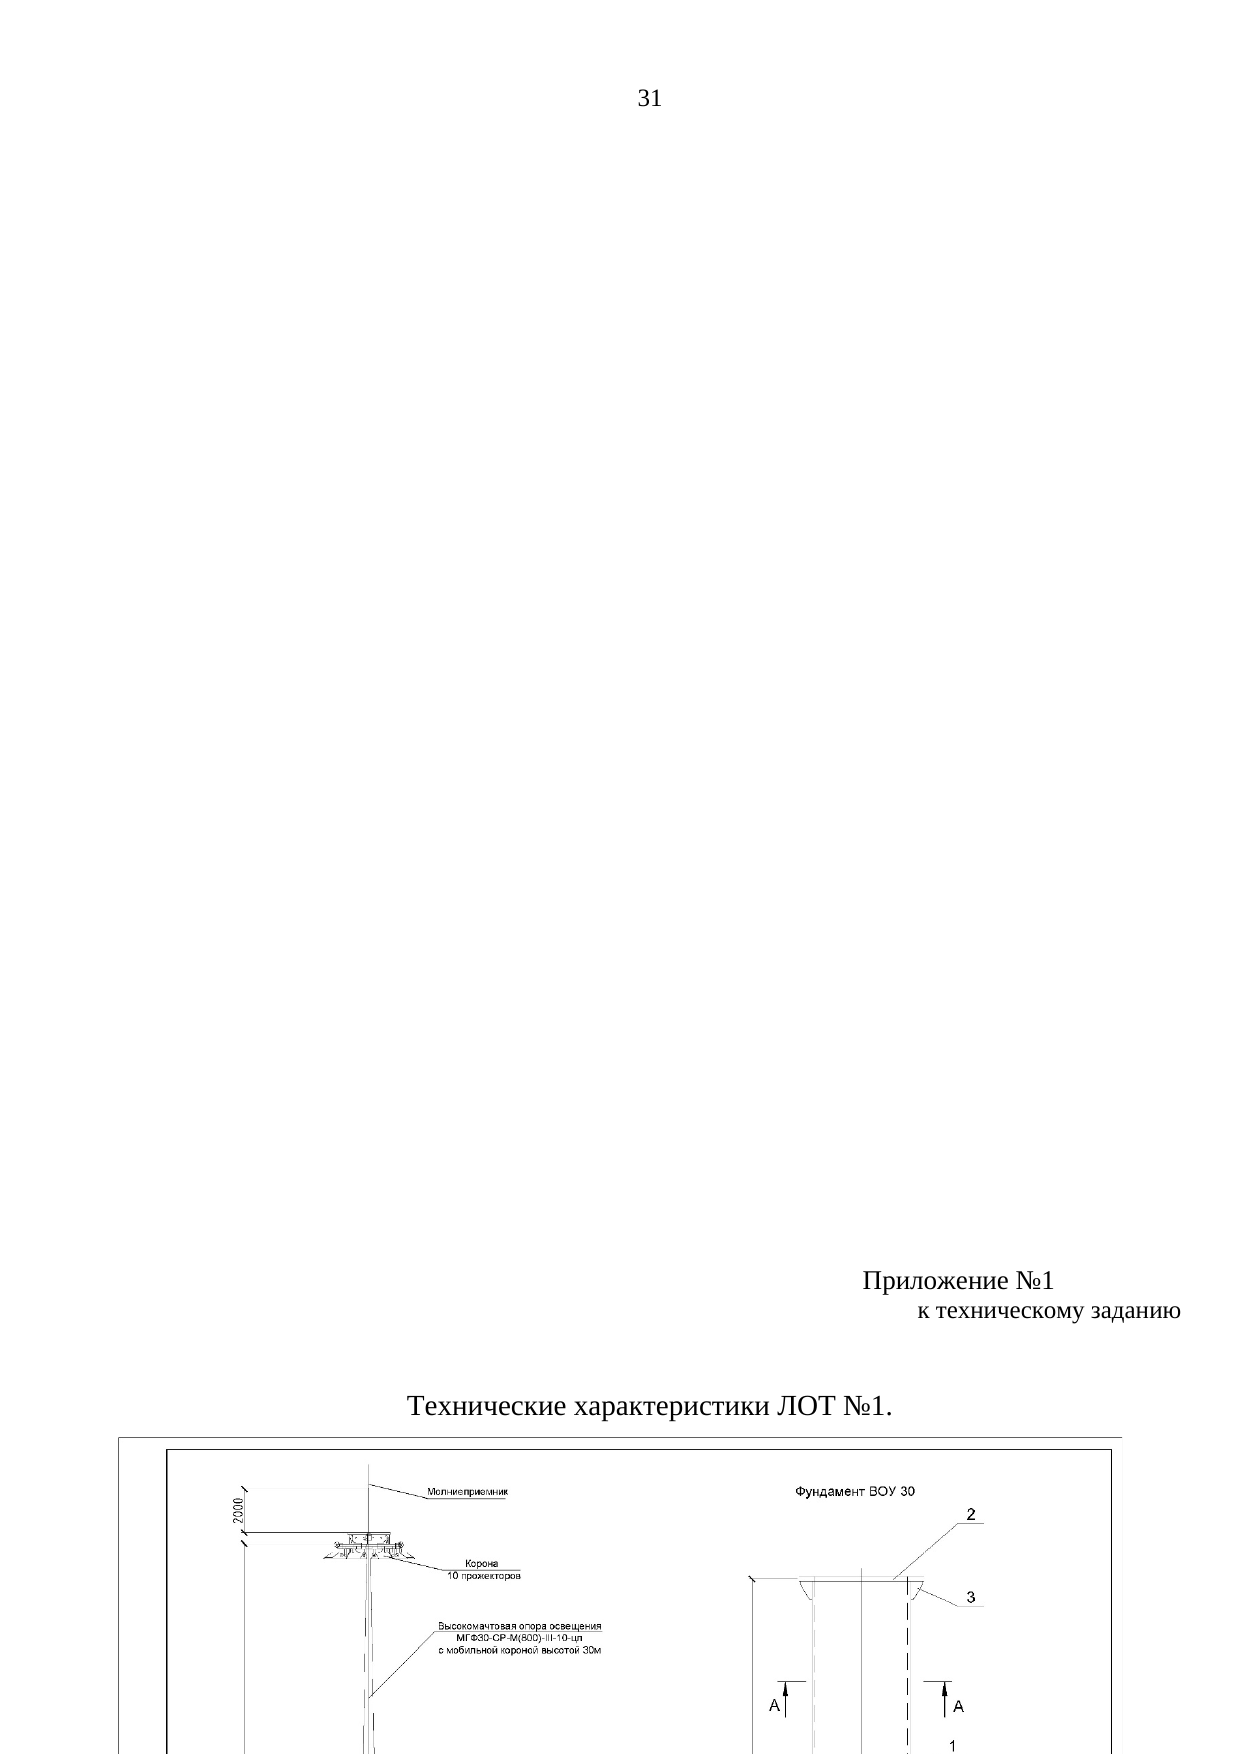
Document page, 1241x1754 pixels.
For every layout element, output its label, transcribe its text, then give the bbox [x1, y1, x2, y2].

text к техническому заданию [118, 1295, 1181, 1324]
text Приложение №1 [821, 1264, 1181, 1295]
picture [118, 1437, 1123, 1754]
text Технические характеристики ЛОТ №1. [118, 1388, 1181, 1422]
